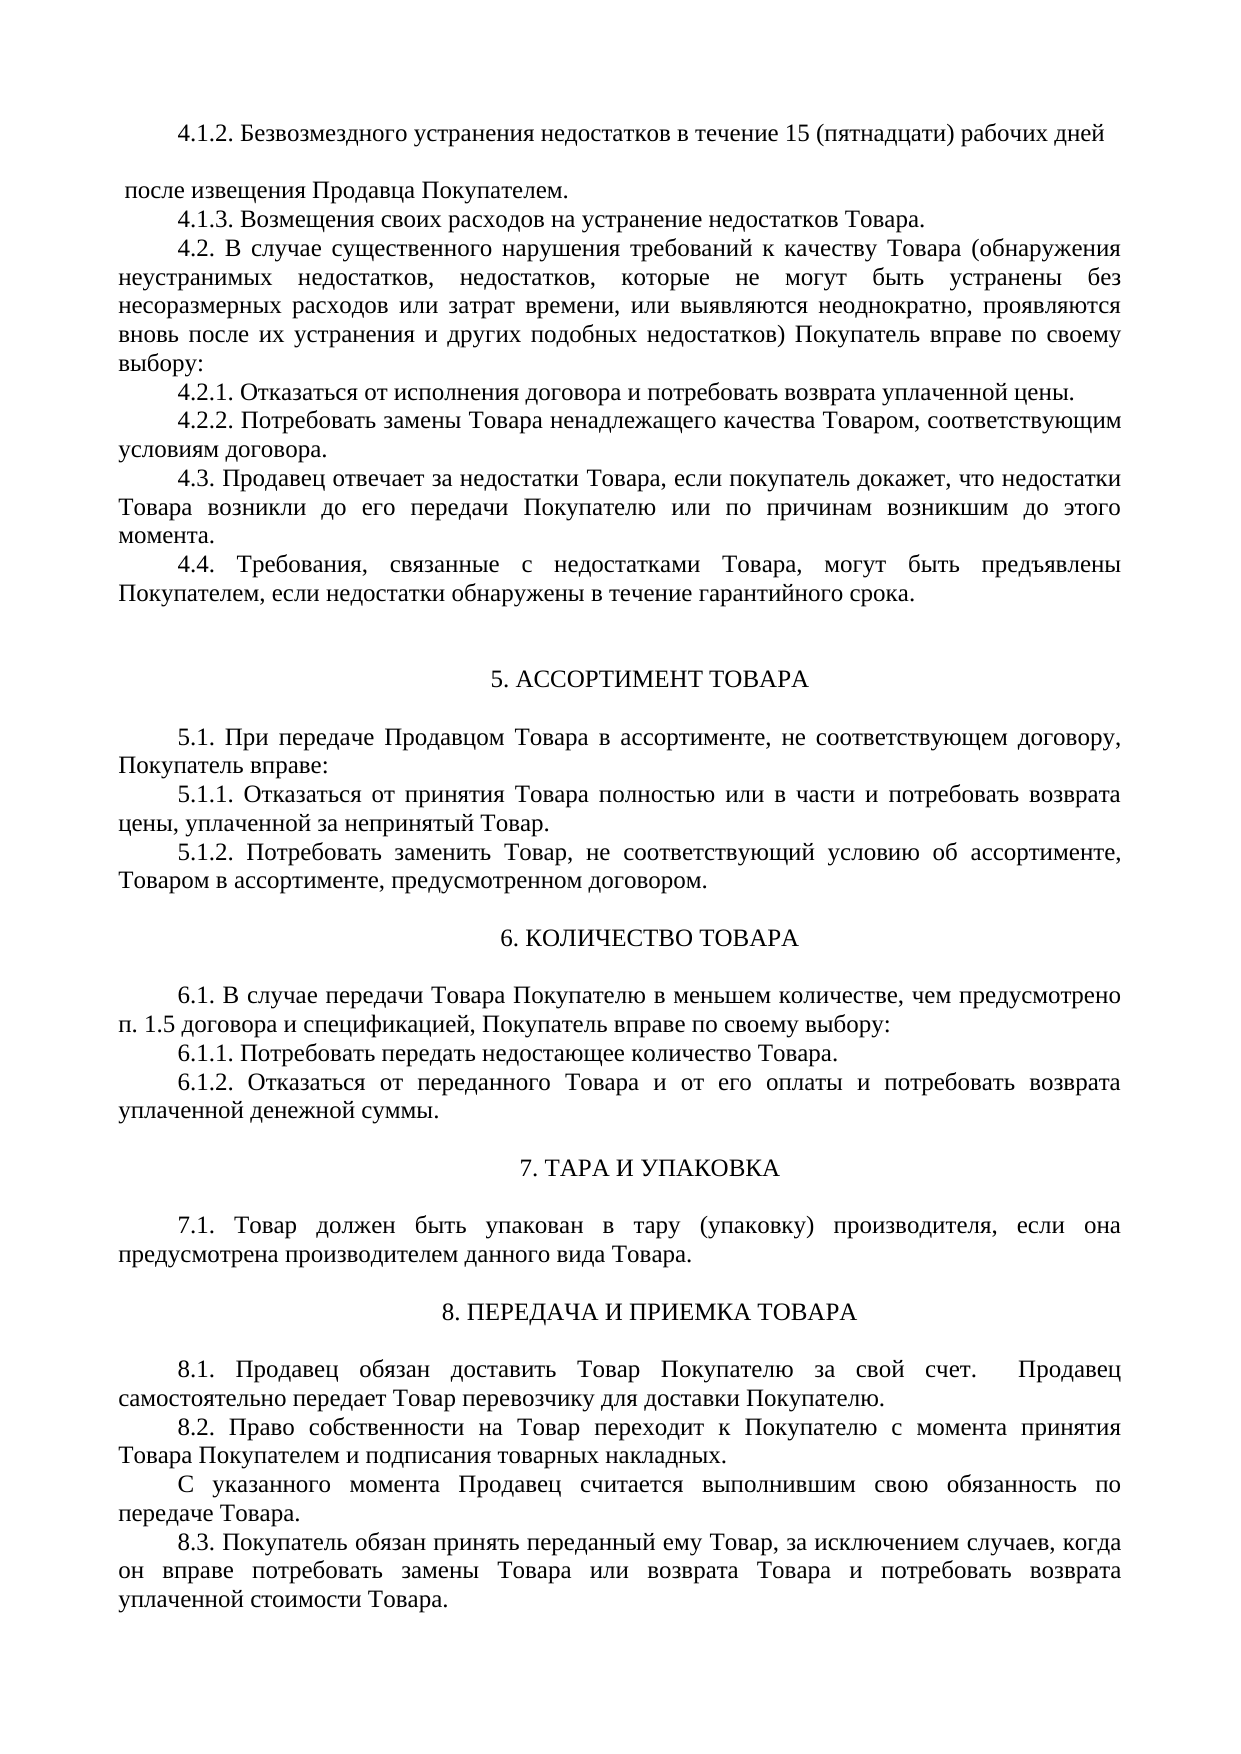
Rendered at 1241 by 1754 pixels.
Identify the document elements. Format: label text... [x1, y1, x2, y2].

text 8.3. Покупатель обязан принять переданный ему Товар, за исключением случаев, когда он вправе потребовать замены Товара или возврата Товара и потребовать возврата уплаченной стоимости Товара. [118, 1527, 1122, 1613]
text 8.2. Право собственности на Товар переходит к Покупателю с момента принятия Товара Покупателем и подписания товарных накладных. [118, 1412, 1122, 1469]
text 4.3. Продавец отвечает за недостатки Товара, если покупатель докажет, что недостатки Товара возникли до его передачи Покупателю или по причинам возникшим до этого момента. [118, 463, 1122, 549]
text 5. АССОРТИМЕНТ ТОВАРА [118, 664, 1122, 693]
text 5.1.2. Потребовать заменить Товар, не соответствующий условию об ассортименте, Товаром в ассортименте, предусмотренном договором. [118, 837, 1122, 894]
text 7. ТАРА И УПАКОВКА [118, 1153, 1122, 1182]
text 4.2.2. Потребовать замены Товара ненадлежащего качества Товаром, соответствующим условиям договора. [118, 406, 1122, 463]
text 6. КОЛИЧЕСТВО ТОВАРА [118, 923, 1122, 952]
text 6.1.1. Потребовать передать недостающее количество Товара. [118, 1038, 1122, 1067]
text 5.1. При передаче Продавцом Товара в ассортименте, не соответствующем договору, Покупатель вправе: [118, 722, 1122, 779]
text 4.1.2. Безвозмездного устранения недостатков в течение 15 (пятнадцати) рабочих дней [118, 118, 1122, 147]
text 4.2.1. Отказаться от исполнения договора и потребовать возврата уплаченной цены. [118, 377, 1122, 406]
text 5.1.1. Отказаться от принятия Товара полностью или в части и потребовать возврата цены, уплаченной за непринятый Товар. [118, 779, 1122, 837]
text после извещения Продавца Покупателем. [118, 176, 1122, 204]
text 8. ПЕРЕДАЧА И ПРИЕМКА ТОВАРА [118, 1297, 1122, 1326]
text 4.4. Требования, связанные с недостатками Товара, могут быть предъявлены Покупателем, если недостатки обнаружены в течение гарантийного срока. [118, 549, 1122, 607]
text 6.1. В случае передачи Товара Покупателю в меньшем количестве, чем предусмотрено п. 1.5 договора и спецификацией, Покупатель вправе по своему выбору: [118, 981, 1122, 1038]
text 4.1.3. Возмещения своих расходов на устранение недостатков Товара. [118, 204, 1122, 233]
text С указанного момента Продавец считается выполнившим свою обязанность по передаче Товара. [118, 1469, 1122, 1527]
text 7.1. Товар должен быть упакован в тару (упаковку) производителя, если она предусмотрена производителем данного вида Товара. [118, 1211, 1122, 1268]
text 8.1. Продавец обязан доставить Товар Покупателю за свой счет. Продавец самостоятельно передает Товар перевозчику для доставки Покупателю. [118, 1354, 1122, 1412]
text 6.1.2. Отказаться от переданного Товара и от его оплаты и потребовать возврата уплаченной денежной суммы. [118, 1067, 1122, 1124]
text 4.2. В случае существенного нарушения требований к качеству Товара (обнаружения неустранимых недостатков, недостатков, которые не могут быть устранены без несоразмерных расходов или затрат времени, или выявляются неоднократно, проявляются вновь после их устранения и других подобных недостатков) Покупатель вправе по своему выбору: [118, 233, 1122, 377]
